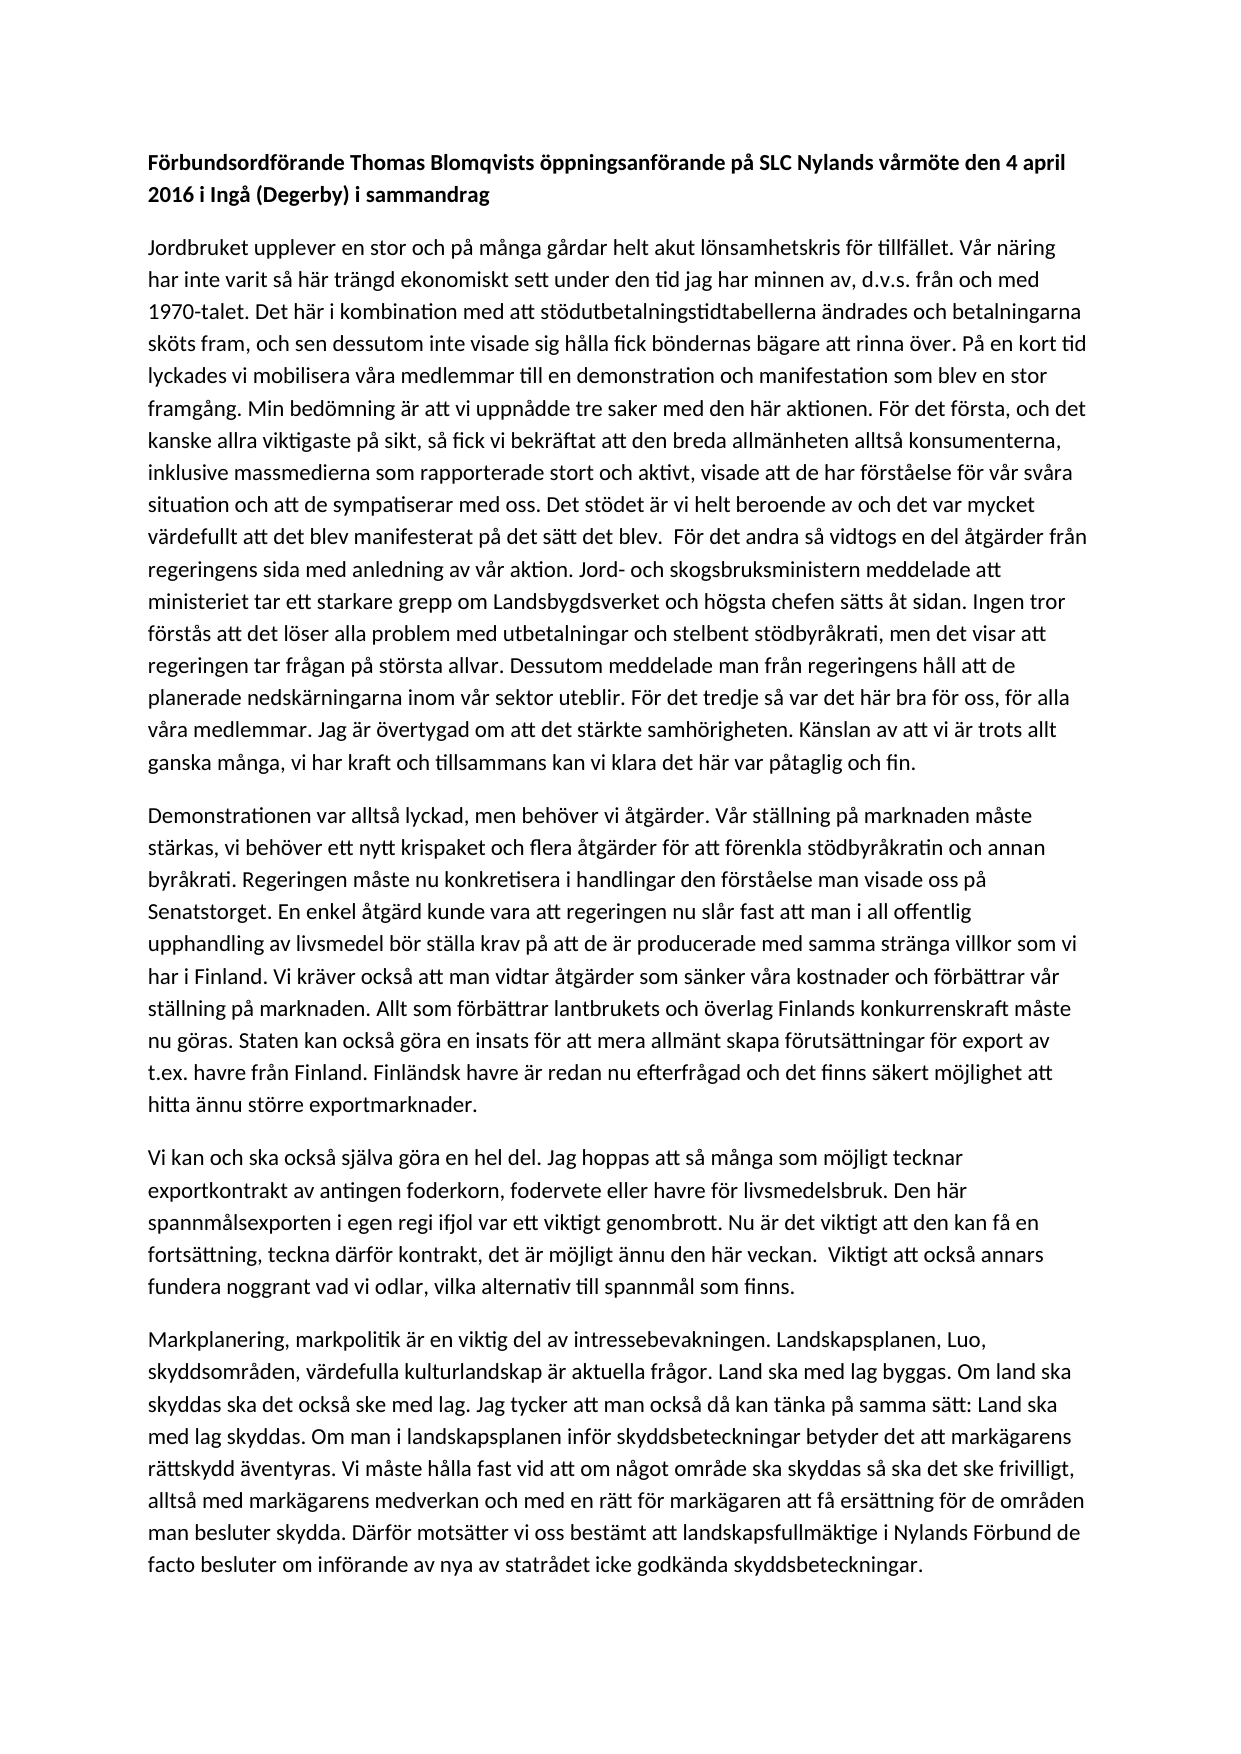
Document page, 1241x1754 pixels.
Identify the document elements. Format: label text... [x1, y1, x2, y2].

text Vi kan och ska också själva göra en hel del. Jag hoppas att så många som möjligt tecknar exportkontrakt av antingen foderkorn, fodervete eller havre för livsmedelsbruk. Den här spannmålsexporten i egen regi ifjol var ett viktigt genombrott. Nu är det viktigt att den kan få en fortsättning, teckna därför kontrakt, det är möjligt ännu den här veckan. Viktigt att också annars fundera noggrant vad vi odlar, vilka alternativ till spannmål som finns. [148, 1143, 1093, 1300]
text Markplanering, markpolitik är en viktig del av intressebevakningen. Landskapsplanen, Luo, skyddsområden, värdefulla kulturlandskap är aktuella frågor. Land ska med lag byggas. Om land ska skyddas ska det också ske med lag. Jag tycker att man också då kan tänka på samma sätt: Land ska med lag skyddas. Om man i landskapsplanen inför skyddsbeteckningar betyder det att markägarens rättskydd äventyras. Vi måste hålla fast vid att om något område ska skyddas så ska det ske frivilligt, alltså med markägarens medverkan och med en rätt för markägaren att få ersättning för de områden man besluter skydda. Därför motsätter vi oss bestämt att landskapsfullmäktige i Nylands Förbund de facto besluter om införande av nya av statrådet icke godkända skyddsbeteckningar. [148, 1325, 1093, 1579]
text Demonstrationen var alltså lyckad, men behöver vi åtgärder. Vår ställning på marknaden måste stärkas, vi behöver ett nytt krispaket och flera åtgärder för att förenkla stödbyråkratin och annan byråkrati. Regeringen måste nu konkretisera i handlingar den förståelse man visade oss på Senatstorget. En enkel åtgärd kunde vara att regeringen nu slår fast att man i all offentlig upphandling av livsmedel bör ställa krav på att de är producerade med samma stränga villkor som vi har i Finland. Vi kräver också att man vidtar åtgärder som sänker våra kostnader och förbättrar vår ställning på marknaden. Allt som förbättrar lantbrukets och överlag Finlands konkurrenskraft måste nu göras. Staten kan också göra en insats för att mera allmänt skapa förutsättningar för export av t.ex. havre från Finland. Finländsk havre är redan nu efterfrågad och det finns säkert möjlighet att hitta ännu större exportmarknader. [148, 801, 1093, 1118]
text Förbundsordförande Thomas Blomqvists öppningsanförande på SLC Nylands vårmöte den 4 april 2016 i Ingå (Degerby) i sammandrag [148, 148, 1093, 208]
text Jordbruket upplever en stor och på många gårdar helt akut lönsamhetskris för tillfället. Vår näring har inte varit så här trängd ekonomiskt sett under den tid jag har minnen av, d.v.s. från och med 1970-talet. Det här i kombination med att stödutbetalningstidtabellerna ändrades och betalningarna sköts fram, och sen dessutom inte visade sig hålla fick böndernas bägare att rinna över. På en kort tid lyckades vi mobilisera våra medlemmar till en demonstration och manifestation som blev en stor framgång. Min bedömning är att vi uppnådde tre saker med den här aktionen. För det första, och det kanske allra viktigaste på sikt, så fick vi bekräftat att den breda allmänheten alltså konsumenterna, inklusive massmedierna som rapporterade stort och aktivt, visade att de har förståelse för vår svåra situation och att de sympatiserar med oss. Det stödet är vi helt beroende av och det var mycket värdefullt att det blev manifesterat på det sätt det blev. För det andra så vidtogs en del åtgärder från regeringens sida med anledning av vår aktion. Jord- och skogsbruksministern meddelade att ministeriet tar ett starkare grepp om Landsbygdsverket och högsta chefen sätts åt sidan. Ingen tror förstås att det löser alla problem med utbetalningar och stelbent stödbyråkrati, men det visar att regeringen tar frågan på största allvar. Dessutom meddelade man från regeringens håll att de planerade nedskärningarna inom vår sektor uteblir. För det tredje så var det här bra för oss, för alla våra medlemmar. Jag är övertygad om att det stärkte samhörigheten. Känslan av att vi är trots allt ganska många, vi har kraft och tillsammans kan vi klara det här var påtaglig och fin. [148, 233, 1093, 776]
